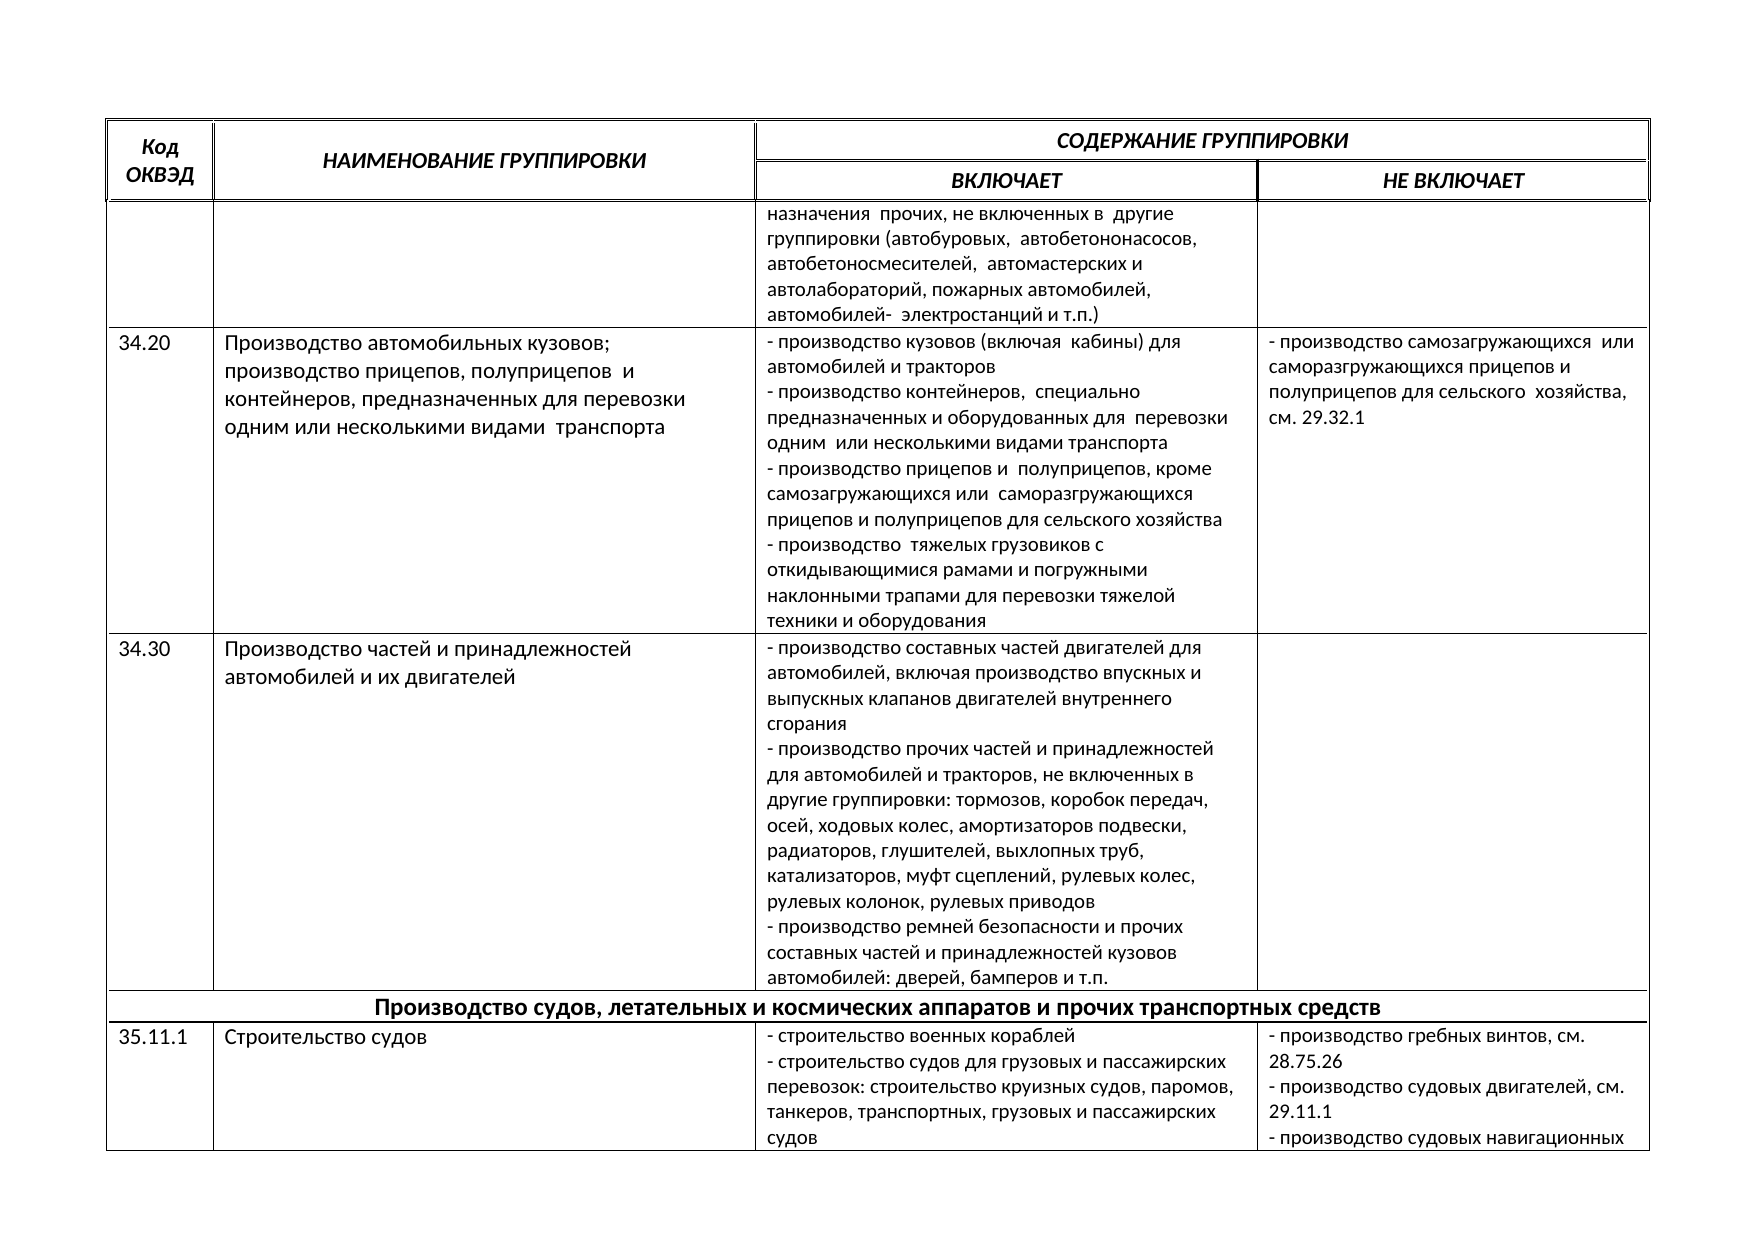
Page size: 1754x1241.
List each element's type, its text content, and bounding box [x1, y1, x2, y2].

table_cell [756, 1023, 1257, 1149]
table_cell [214, 202, 755, 327]
table_cell Производство частей и принадлежностей автомобилей и их двигателей [214, 634, 755, 990]
table_cell ВКЛЮЧАЕТ [757, 162, 1256, 199]
table_cell 34.30 [107, 633, 213, 990]
table_cell - производство кузовов (включая кабины) для автомобилей и тракторов - производство контейнеров, специально предназначенных и оборудованных для перевозки одним или несколькими видами транспорта - производство прицепов и полуприцепов, кроме самозагружающихся или саморазгружающихся прицепов и полуприцепов для сельского хозяйства - производство тяжелых грузовиков с откидывающимися рамами и погружными наклонными трапами для перевозки тяжелой техники и оборудования [756, 328, 1257, 633]
table_cell Производство судов, летательных и космических аппаратов и прочих транспортных средств [107, 990, 1649, 1021]
table_cell Строительство судов [214, 1023, 755, 1149]
table_cell 34.10.5 [107, 199, 213, 327]
table_header Код ОКВЭД [108, 121, 213, 199]
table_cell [756, 202, 1257, 327]
table_cell - производство самозагружающихся или саморазгружающихся прицепов и полуприцепов для сельского хозяйства, см. 29.32.1 [1258, 327, 1649, 633]
table_cell 34.20 [107, 327, 213, 633]
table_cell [1258, 1021, 1649, 1149]
table_cell - производство составных частей двигателей для автомобилей, включая производство впускных и выпускных клапанов двигателей внутреннего сгорания - производство прочих частей и принадлежностей для автомобилей и тракторов, не включенных в другие группировки: тормозов, коробок передач, осей, ходовых колес, амортизаторов подвески, радиаторов, глушителей, выхлопных труб, катализаторов, муфт сцеплений, рулевых колес, рулевых колонок, рулевых приводов - производство ремней безопасности и прочих составных частей и принадлежностей кузовов автомобилей: дверей, бамперов и т.п. [756, 634, 1257, 990]
table_cell 35.11.1 [107, 1021, 213, 1149]
table_header НАИМЕНОВАНИЕ ГРУППИРОВКИ [213, 119, 756, 199]
table_cell НЕ ВКЛЮЧАЕТ [1259, 159, 1648, 199]
table_cell [1258, 199, 1649, 327]
table_header СОДЕРЖАНИЕ ГРУППИРОВКИ [756, 121, 1648, 158]
table_cell [1258, 633, 1649, 990]
table_cell Производство автомобильных кузовов; производство прицепов, полуприцепов и контейнеров, предназначенных для перевозки одним или несколькими видами транспорта [214, 328, 755, 633]
